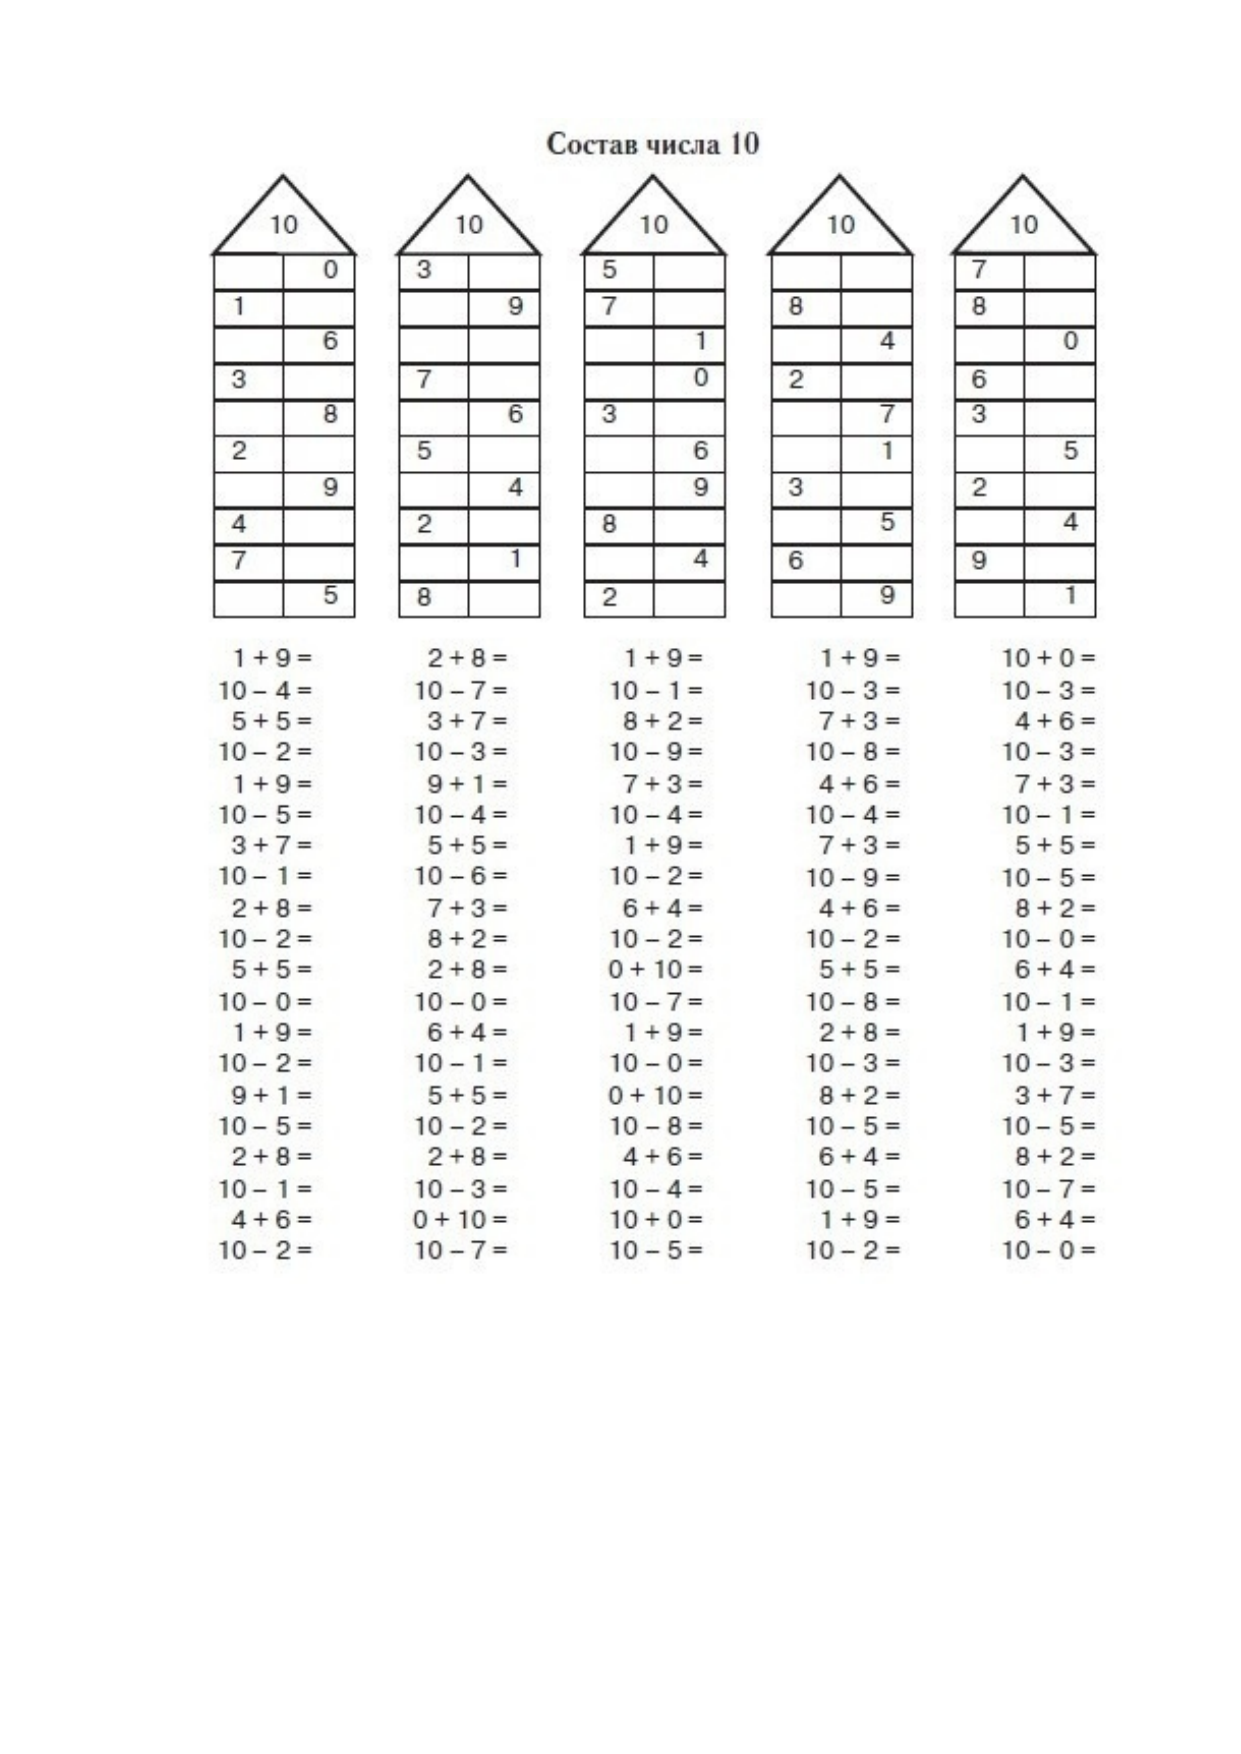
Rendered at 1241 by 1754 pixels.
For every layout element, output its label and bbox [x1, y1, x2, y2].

picture [177, 118, 1152, 1284]
